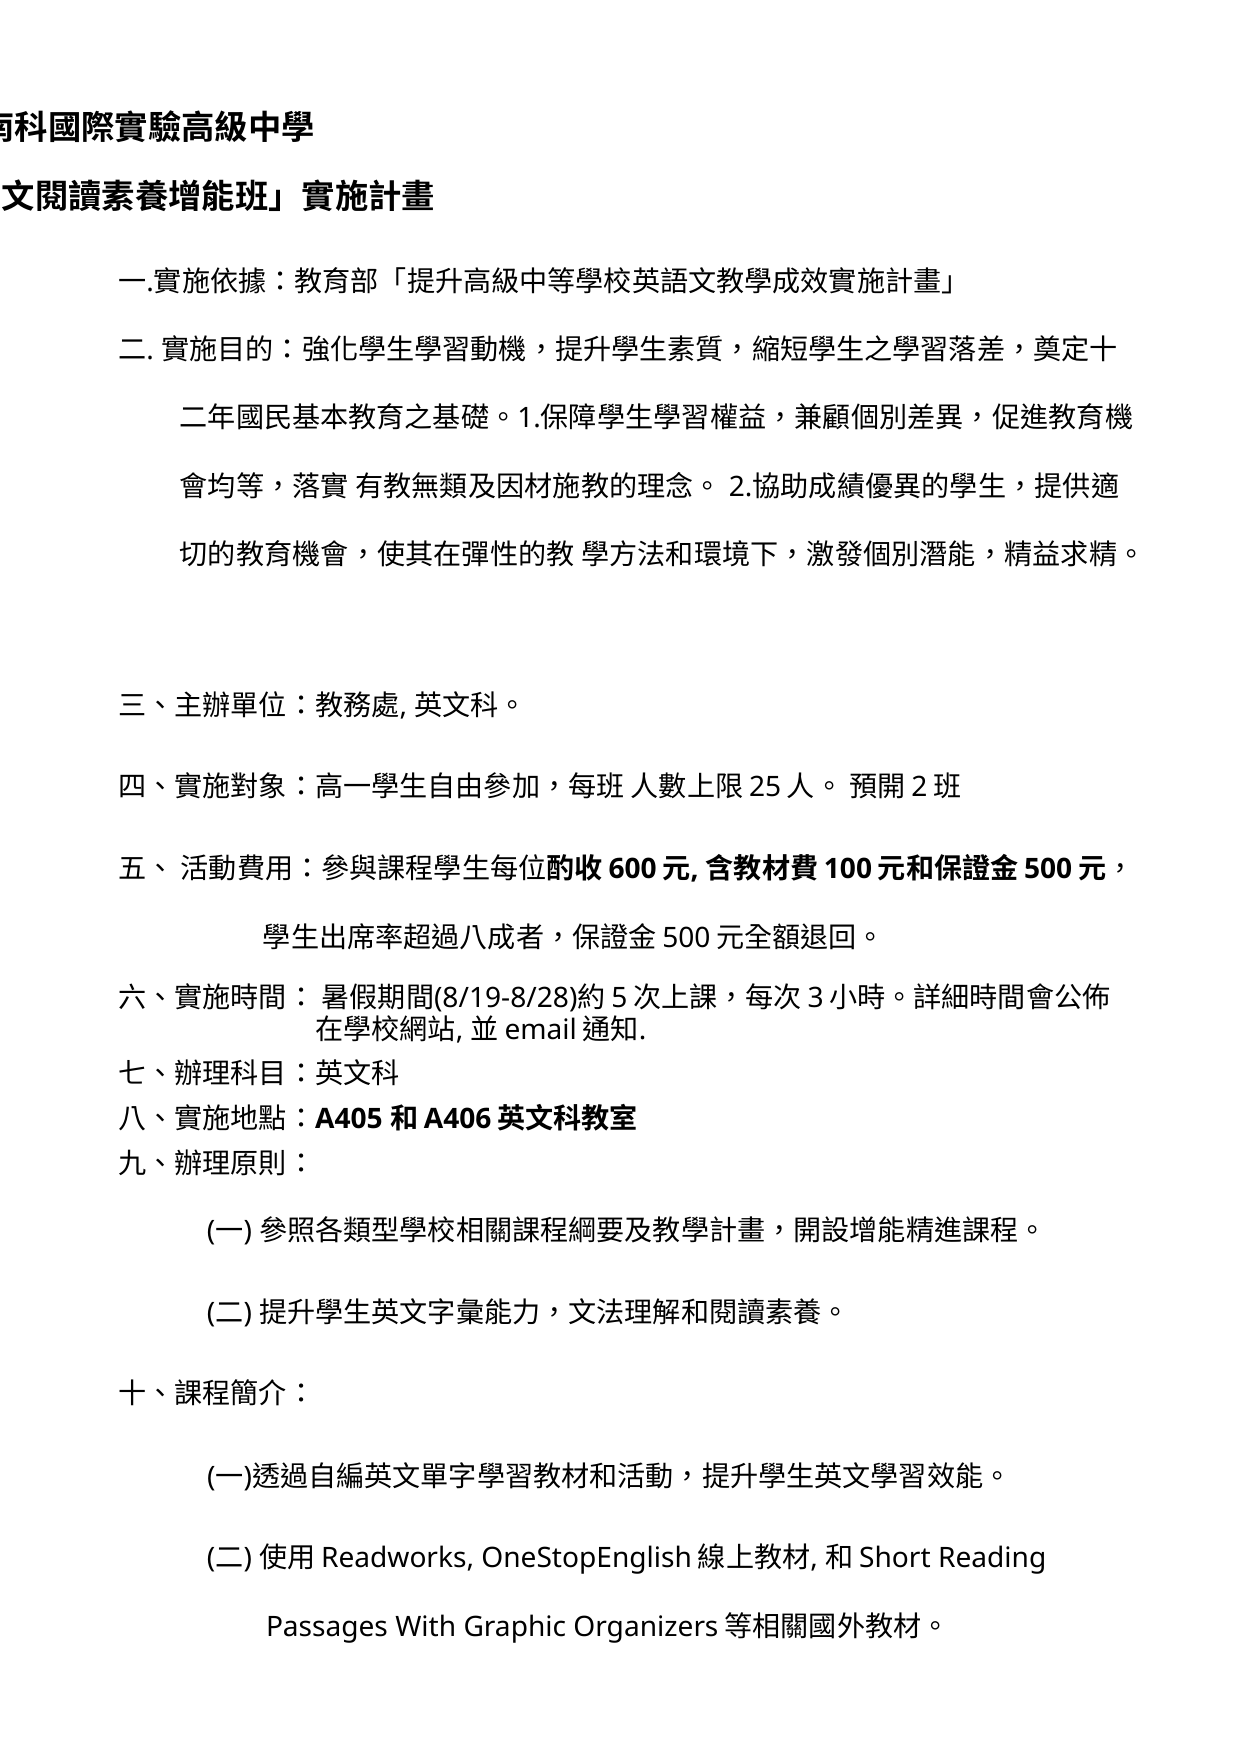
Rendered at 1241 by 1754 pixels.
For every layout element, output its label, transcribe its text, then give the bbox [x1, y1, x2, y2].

text 八、實施地點：A405 和A406英文科教室 [118, 1104, 1122, 1135]
text 十、課程簡介： [118, 1358, 1122, 1426]
text 一.實施依據：教育部「提升高級中等學校英語文教學成效實施計畫」 [118, 245, 1137, 313]
text 七、辦理科目：英文科 [118, 1059, 1122, 1090]
text 暑期 新生「英文閱讀素養增能班」實施計畫 [118, 159, 1122, 228]
text 六、實施時間： 暑假期間(8/19-8/28)約5次上課，每次3小時。詳細時間會公佈在學校網站, 並email通知. [118, 983, 1122, 1045]
text (二) 使用Readworks, OneStopEnglish線上教材, 和Short Reading Passages With Graphic Organizers等相關國外教材。 [207, 1522, 1122, 1658]
text 四、實施對象：高一學生自由參加，每班 人數上限25人。 預開2班 [118, 751, 1122, 819]
text (二) 提升學生英文字彙能力，文法理解和閱讀素養。 [207, 1276, 1122, 1344]
text 五、 活動費用：參與課程學生每位酌收600元, 含教材費100元和保證金500元，學生出席率超過八成者，保證金500元全額退回。 [118, 832, 1122, 969]
text (一)透過自編英文單字學習教材和活動，提升學生英文學習效能。 [207, 1439, 1122, 1508]
text 國立南科國際實驗高級中學 [118, 91, 1122, 159]
text 三、主辦單位：教務處, 英文科。 [118, 668, 1122, 737]
text 九、辦理原則： [118, 1149, 1122, 1180]
text (一) 參照各類型學校相關課程綱要及教學計畫，開設增能精進課程。 [207, 1194, 1122, 1262]
text 二. 實施目的：強化學生學習動機，提升學生素質，縮短學生之學習落差，奠定十二年國民基本教育之基礎。1.保障學生學習權益，兼顧個別差異，促進教育機會均等，落實 有教無類及因材施教的理念。 2.協助成績優異的學生，提供適切的教育機會，使其在彈性的教 學方法和環境下，激發個別潛能，精益求精。 [118, 313, 1137, 655]
